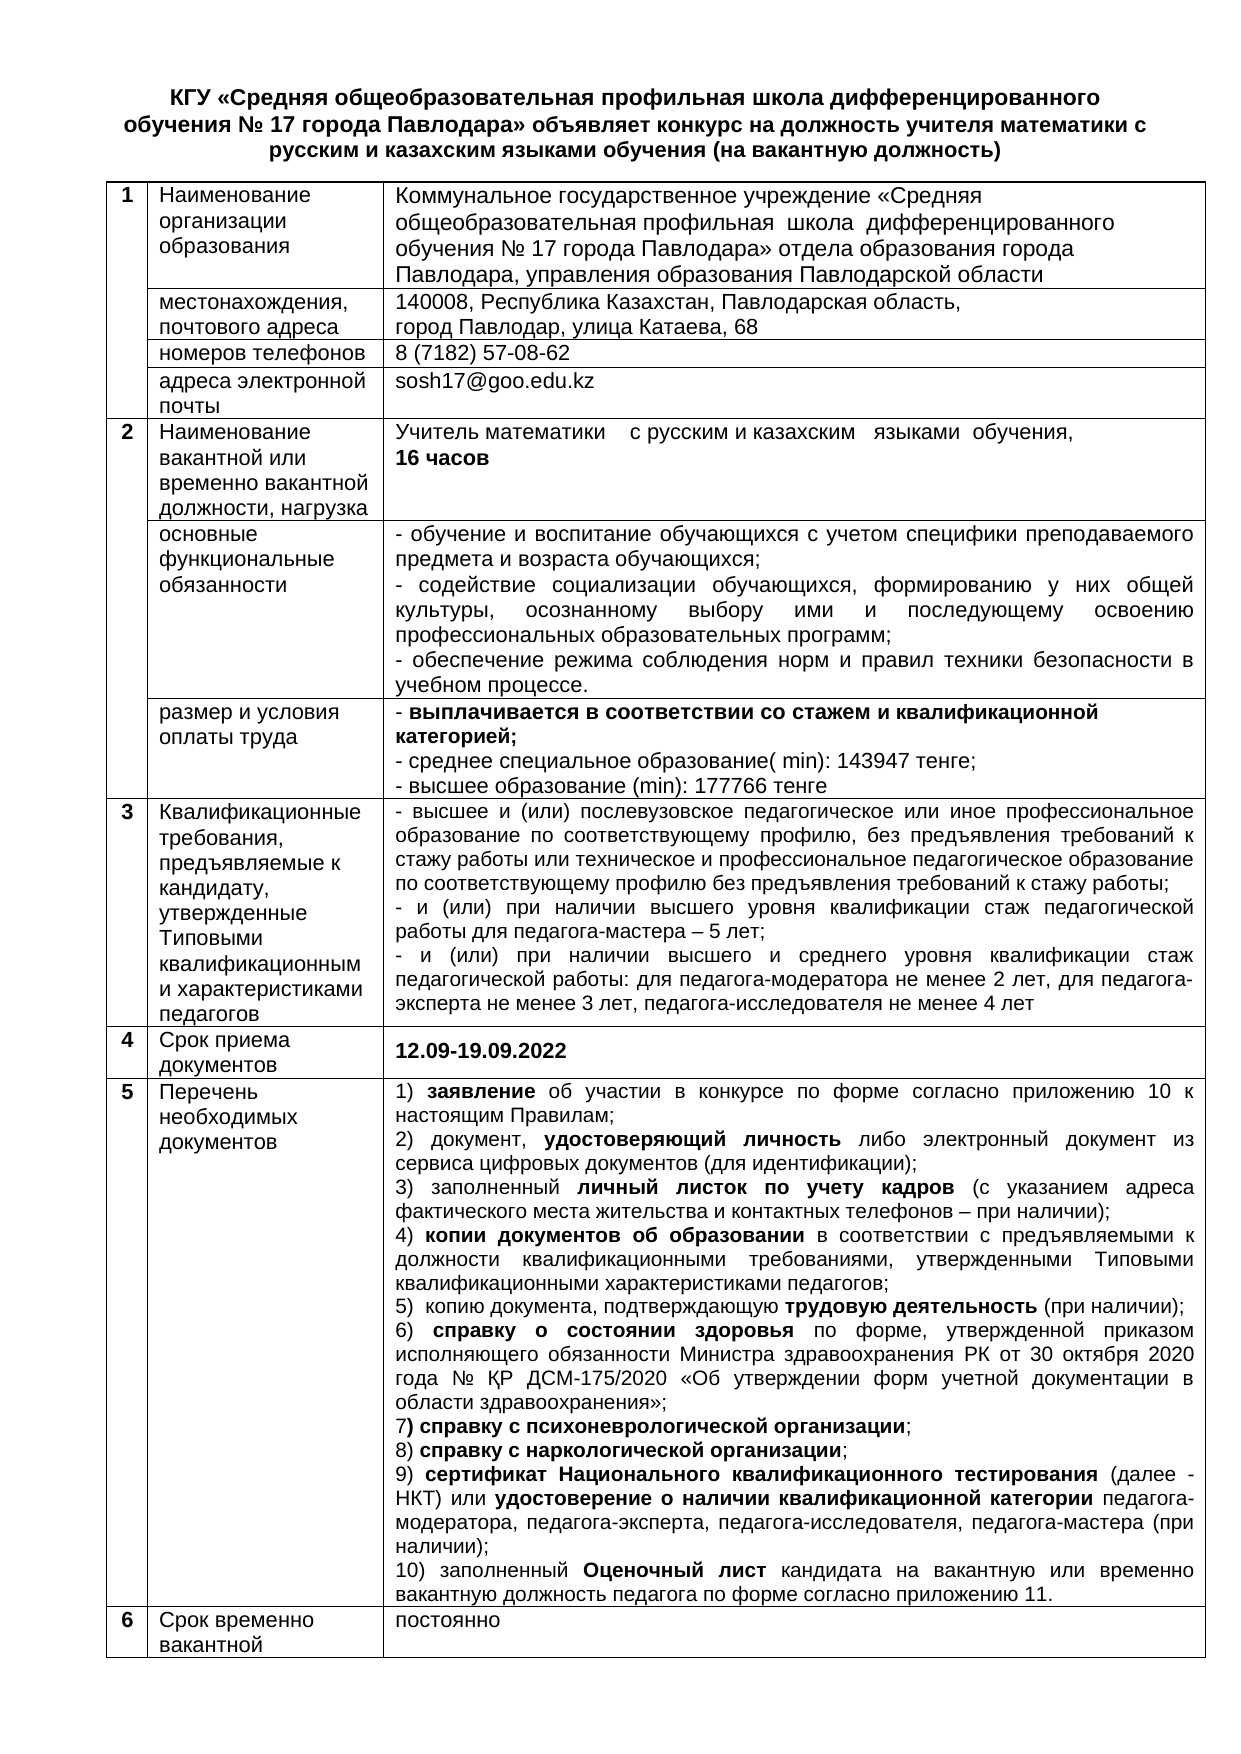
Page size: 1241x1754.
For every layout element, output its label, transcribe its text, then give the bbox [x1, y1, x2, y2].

table_cell 1) заявление об участии в конкурсе по форме согласно приложению 10 к настоящим Правилам; 2) документ, удостоверяющий личность либо электронный документ из сервиса цифровых документов (для идентификации); 3) заполненный личный листок по учету кадров (с указанием адреса фактического места жительства и контактных телефонов – при наличии); 4) копии документов об образовании в соответствии с предъявляемыми к должности квалификационными требованиями, утвержденными Типовыми квалификационными характеристиками педагогов; 5) копию документа, подтверждающую трудовую деятельность (при наличии); 6) справку о состоянии здоровья по форме, утвержденной приказом исполняющего обязанности Министра здравоохранения РК от 30 октября 2020 года № ҚР ДСМ-175/2020 «Об утверждении форм учетной документации в области здравоохранения»; 7) справку с психоневрологической организации; 8) справку с наркологической организации; 9) сертификат Национального квалификационного тестирования (далее - НКТ) или удостоверение о наличии квалификационной категории педагога-модератора, педагога-эксперта, педагога-исследователя, педагога-мастера (при наличии); 10) заполненный Оценочный лист кандидата на вакантную или временно вакантную должность педагога по форме согласно приложению 11. [384, 1079, 1205, 1606]
table_header 1 [107, 183, 147, 418]
table_header Наименование организации образования [148, 183, 383, 288]
table_cell Срок приема документов [148, 1027, 383, 1078]
table_cell Наименование вакантной или временно вакантной должности, нагрузка [148, 419, 383, 520]
text КГУ «Средняя общеобразовательная профильная школа дифференцированного обучения № 17 города Павлодара» объявляет конкурс на должность учителя математики с русским и казахским языками обучения (на вакантную должность) [118, 84, 1152, 162]
table_cell постоянно [384, 1607, 1205, 1657]
table_cell Квалификационные требования, предъявляемые к кандидату, утвержденные Типовыми квалификационными характеристиками педагогов [148, 799, 383, 1026]
table_cell - высшее и (или) послевузовское педагогическое или иное профессиональное образование по соответствующему профилю, без предъявления требований к стажу работы или техническое и профессиональное педагогическое образование по соответствующему профилю без предъявления требований к стажу работы; - и (или) при наличии высшего уровня квалификации стаж педагогической работы для педагога-мастера – 5 лет; - и (или) при наличии высшего и среднего уровня квалификации стаж педагогической работы: для педагога-модератора не менее 2 лет, для педагога-эксперта не менее 3 лет, педагога-исследователя не менее 4 лет [384, 799, 1205, 1026]
table_cell 2 [107, 419, 147, 798]
table_cell - обучение и воспитание обучающихся с учетом специфики преподаваемого предмета и возраста обучающихся; - содействие социализации обучающихся, формированию у них общей культуры, осознанному выбору ими и последующему освоению профессиональных образовательных программ; - обеспечение режима соблюдения норм и правил техники безопасности в учебном процессе. [384, 521, 1205, 698]
table_cell адреса электронной почты [148, 368, 383, 418]
table_cell 4 [107, 1027, 147, 1078]
table_cell размер и условия оплаты труда [148, 699, 383, 798]
table_cell - выплачивается в соответствии со стажем и квалификационной категорией; - среднее специальное образование( min): 143947 тенге; - высшее образование (min): 177766 тенге [384, 699, 1205, 798]
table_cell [148, 1607, 383, 1657]
table_cell Учитель математики с русским и казахским языками обучения, 16 часов [384, 419, 1205, 520]
table_header Коммунальное государственное учреждение «Средняя общеобразовательная профильная школа дифференцированного обучения № 17 города Павлодара» отдела образования города Павлодара, управления образования Павлодарской области [384, 183, 1205, 288]
table_cell местонахождения, почтового адреса [148, 289, 383, 339]
table_cell 3 [107, 799, 147, 1026]
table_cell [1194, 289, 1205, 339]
table_cell 5 [107, 1079, 147, 1606]
table_cell 6 [107, 1607, 147, 1657]
table_cell номеров телефонов [148, 340, 383, 367]
table_cell 8 (7182) 57-08-62 [384, 340, 1205, 367]
table_cell основные функциональные обязанности [148, 521, 383, 698]
table_cell Перечень необходимых документов [148, 1079, 383, 1606]
table_cell sosh17@goo.edu.kz [384, 368, 1205, 418]
table_cell 12.09-19.09.2022 [384, 1027, 1205, 1078]
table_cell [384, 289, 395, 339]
